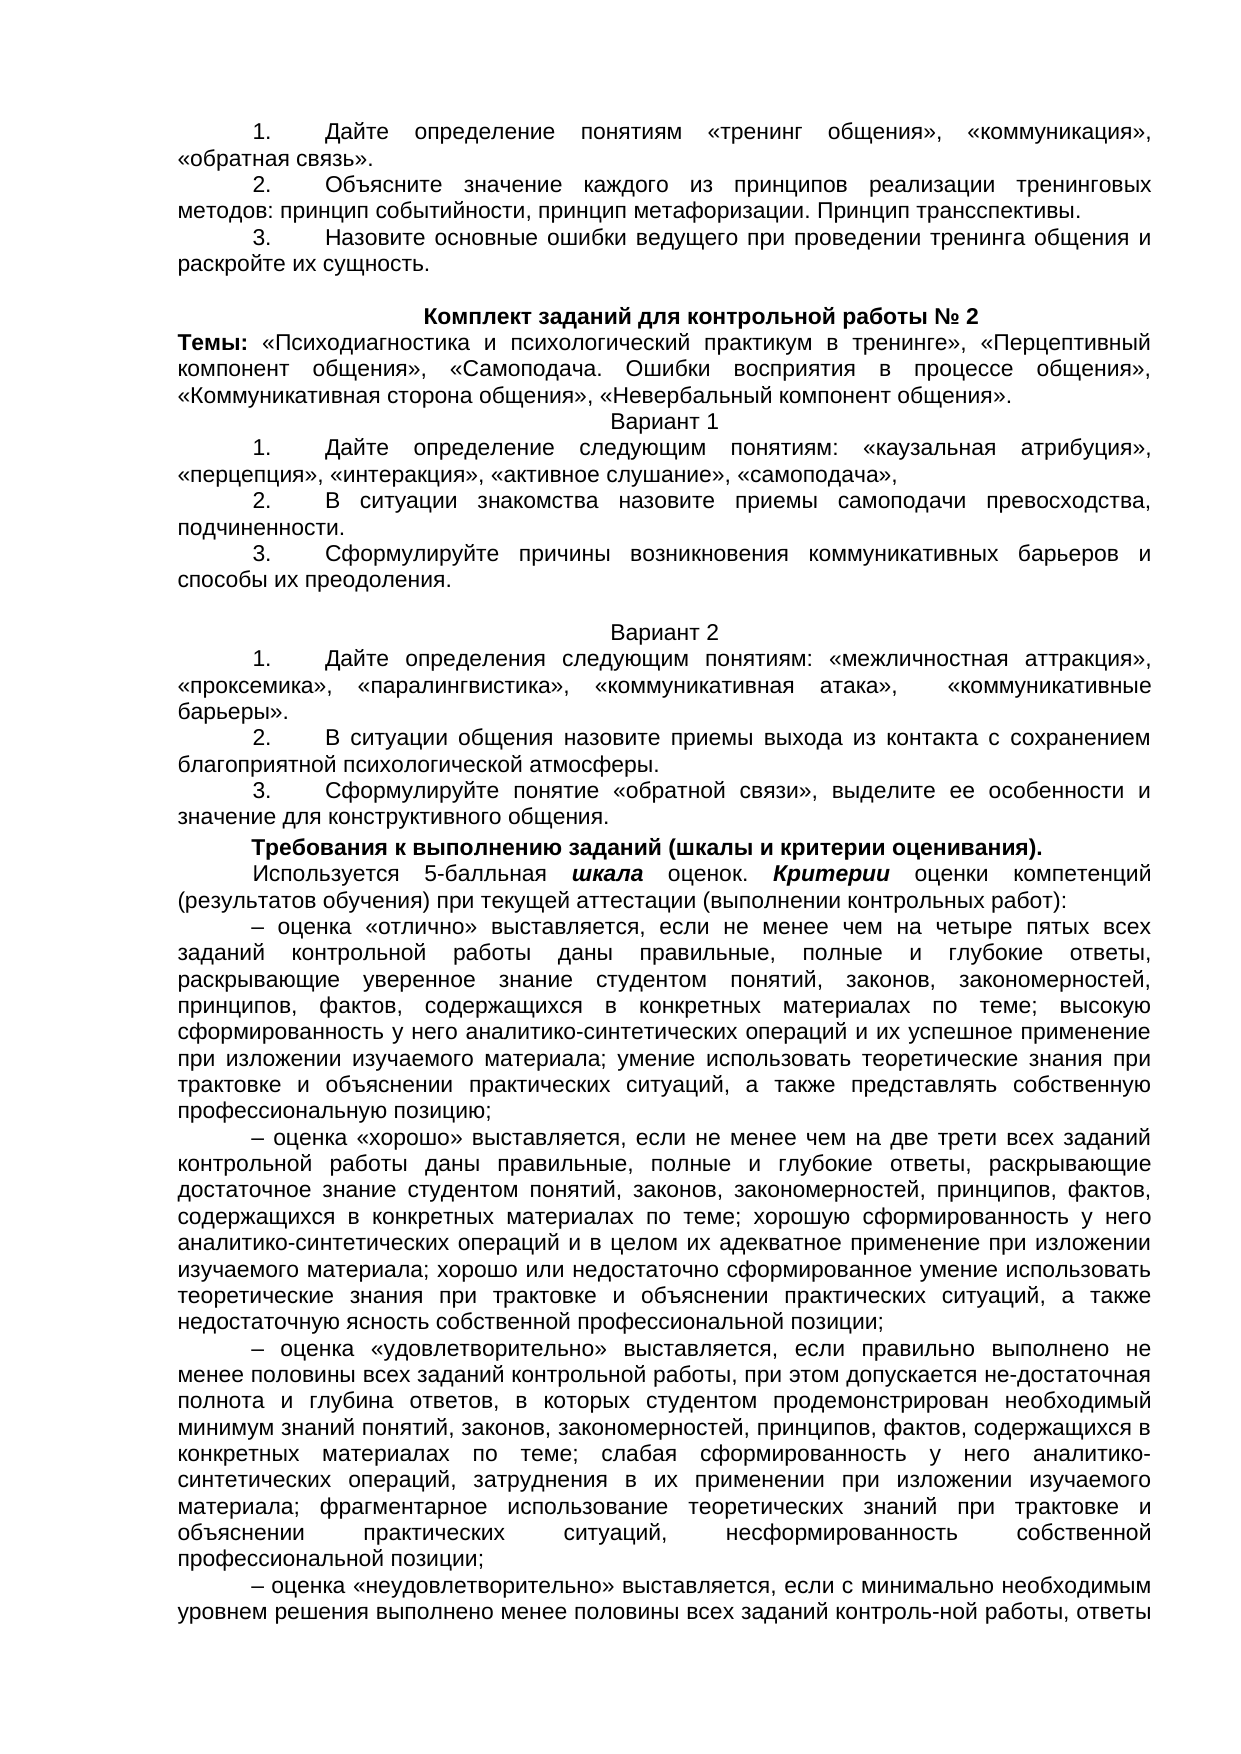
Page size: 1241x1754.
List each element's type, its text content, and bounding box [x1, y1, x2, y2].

text Требования к выполнению заданий (шкалы и критерии оценивания). [177, 834, 1152, 860]
list В ситуации общения назовите приемы выхода из контакта с сохранением благоприятной психологической атмосферы. [177, 724, 1152, 777]
list Дайте определение понятиям «тренинг общения», «коммуникация», «обратная связь». [177, 118, 1152, 171]
text Используется 5-балльная шкала оценок. Критерии оценки компетенций (результатов обучения) при текущей аттестации (выполнении контрольных работ): [177, 860, 1152, 913]
list Дайте определение следующим понятиям: «каузальная атрибуция», «перцепция», «интеракция», «активное слушание», «самоподача», [177, 434, 1152, 487]
list Дайте определения следующим понятиям: «межличностная аттракция», «проксемика», «паралингвистика», «коммуникативная атака», «коммуникативные барьеры». [177, 645, 1152, 724]
text – оценка «отлично» выставляется, если не менее чем на четыре пятых всех заданий контрольной работы даны правильные, полные и глубокие ответы, раскрывающие уверенное знание студентом понятий, законов, закономерностей, принципов, фактов, содержащихся в конкретных материалах по теме; высокую сформированность у него аналитико-синтетических операций и их успешное применение при изложении изучаемого материала; умение использовать теоретические знания при трактовке и объяснении практических ситуаций, а также представлять собственную профессиональную позицию; [177, 913, 1152, 1124]
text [177, 1572, 1152, 1624]
text Темы: «Психодиагностика и психологический практикум в тренинге», «Перцептивный компонент общения», «Самоподача. Ошибки восприятия в процессе общения», «Коммуникативная сторона общения», «Невербальный компонент общения». [177, 329, 1152, 408]
text – оценка «хорошо» выставляется, если не менее чем на две трети всех заданий контрольной работы даны правильные, полные и глубокие ответы, раскрывающие достаточное знание студентом понятий, законов, закономерностей, принципов, фактов, содержащихся в конкретных материалах по теме; хорошую сформированность у него аналитико-синтетических операций и в целом их адекватное применение при изложении изучаемого материала; хорошо или недостаточно сформированное умение использовать теоретические знания при трактовке и объяснении практических ситуаций, а также недостаточную ясность собственной профессиональной позиции; [177, 1124, 1152, 1334]
text – оценка «удовлетворительно» выставляется, если правильно выполнено не менее половины всех заданий контрольной работы, при этом допускается не-достаточная полнота и глубина ответов, в которых студентом продемонстрирован необходимый минимум знаний понятий, законов, закономерностей, принципов, фактов, содержащихся в конкретных материалах по теме; слабая сформированность у него аналитико-синтетических операций, затруднения в их применении при изложении изучаемого материала; фрагментарное использование теоретических знаний при трактовке и объяснении практических ситуаций, несформированность собственной профессиональной позиции; [177, 1334, 1152, 1572]
text Вариант 2 [177, 619, 1152, 645]
list Объясните значение каждого из принципов реализации тренинговых методов: принцип событийности, принцип метафоризации. Принцип трансспективы. [177, 171, 1152, 223]
text Вариант 1 [177, 408, 1152, 434]
list Сформулируйте причины возникновения коммуникативных барьеров и способы их преодоления. [177, 540, 1152, 592]
list Назовите основные ошибки ведущего при проведении тренинга общения и раскройте их сущность. [177, 223, 1152, 276]
list Сформулируйте понятие «обратной связи», выделите ее особенности и значение для конструктивного общения. [177, 777, 1152, 830]
text Комплект заданий для контрольной работы № 2 [177, 303, 1152, 329]
list В ситуации знакомства назовите приемы самоподачи превосходства, подчиненности. [177, 487, 1152, 540]
